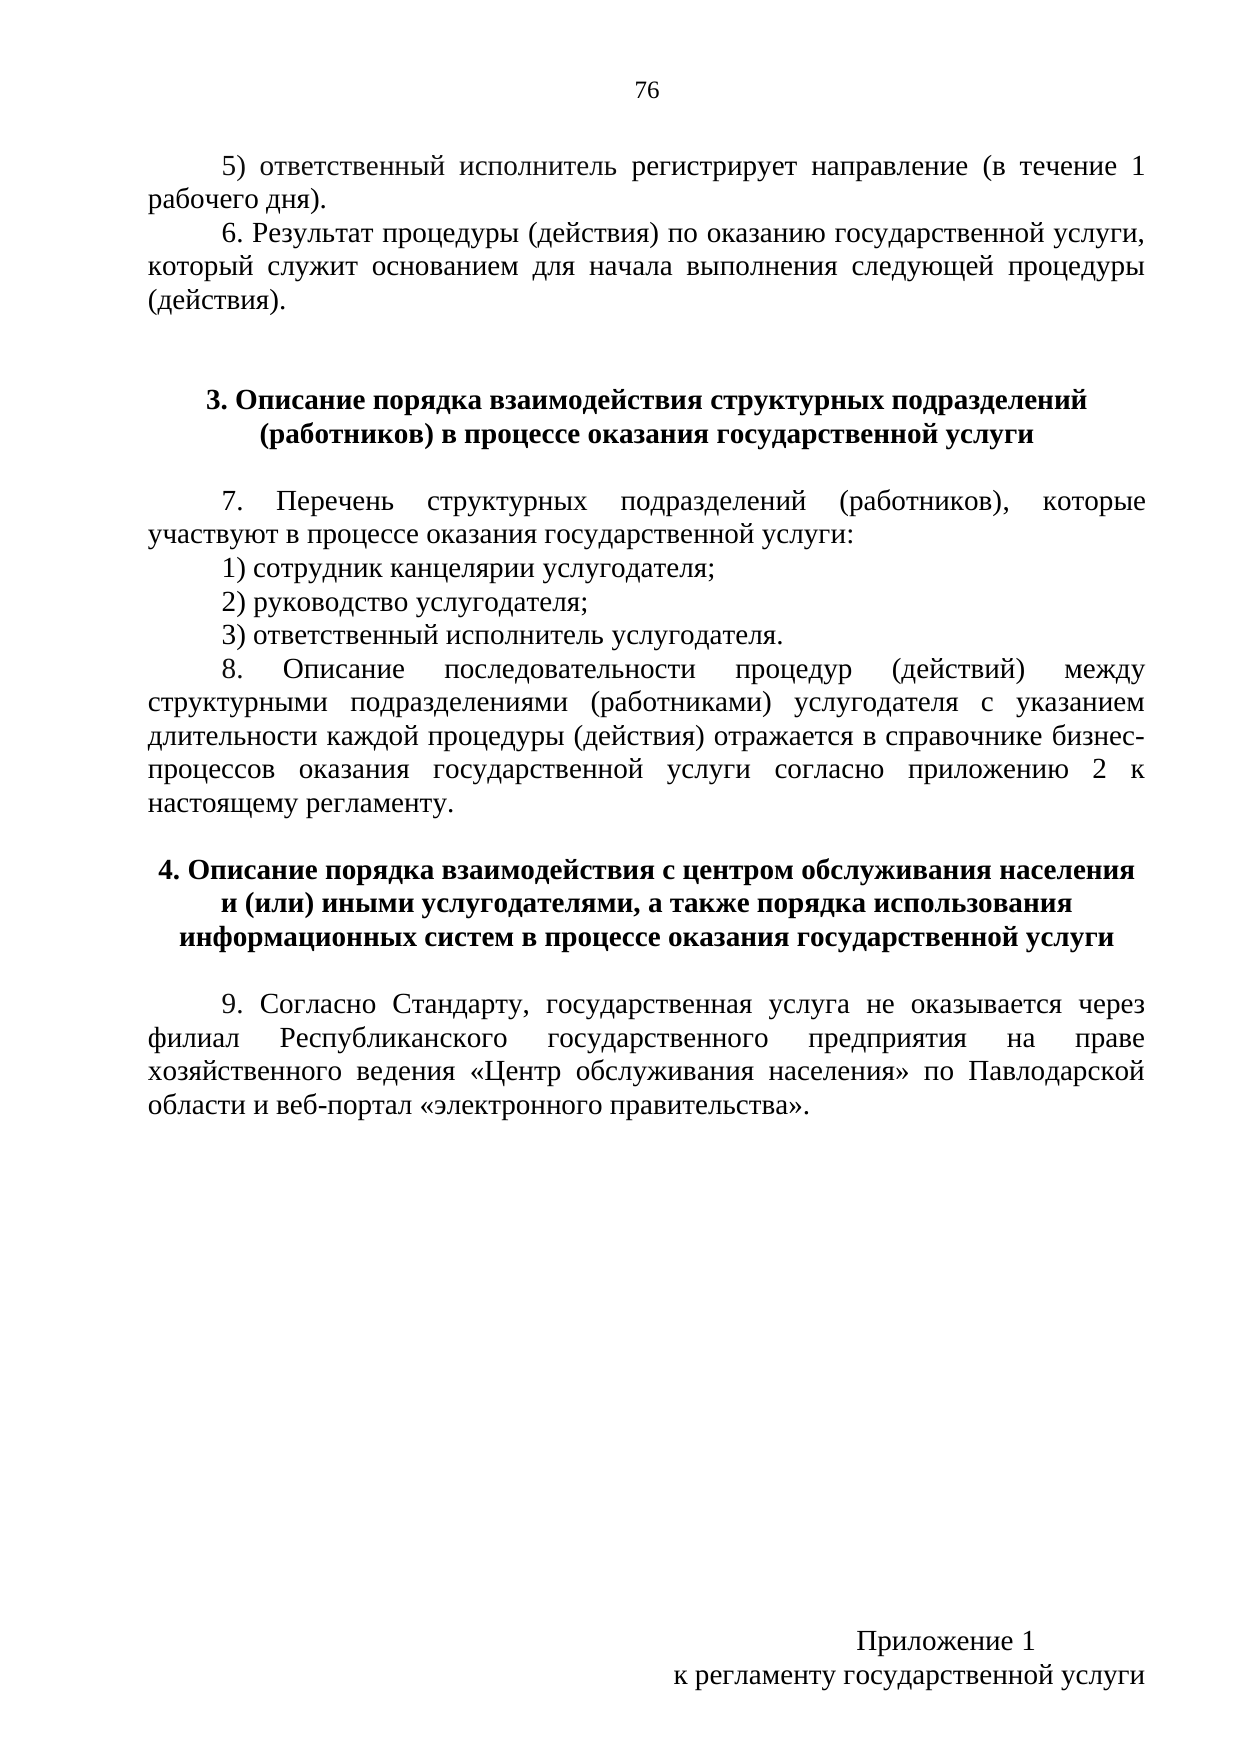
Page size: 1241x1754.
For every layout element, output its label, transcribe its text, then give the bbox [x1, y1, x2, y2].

text 7. Перечень структурных подразделений (работников), которые участвуют в процессе оказания государственной услуги: [148, 483, 1146, 550]
text 4. Описание порядка взаимодействия с центром обслуживания населения и (или) иными услугодателями, а также порядка использования информационных систем в процессе оказания государственной услуги [148, 852, 1146, 953]
text 2) руководство услугодателя; [148, 584, 1146, 617]
text 3) ответственный исполнитель услугодателя. [148, 617, 1146, 651]
text 6. Результат процедуры (действия) по оказанию государственной услуги, который служит основанием для начала выполнения следующей процедуры (действия). [148, 215, 1146, 315]
text к регламенту государственной услуги [148, 1657, 1146, 1691]
text 3. Описание порядка взаимодействия структурных подразделений (работников) в процессе оказания государственной услуги [148, 382, 1146, 449]
text 5) ответственный исполнитель регистрирует направление (в течение 1 рабочего дня). [148, 148, 1146, 215]
text 1) сотрудник канцелярии услугодателя; [148, 550, 1146, 584]
text 9. Согласно Стандарту, государственная услуга не оказывается через филиал Республиканского государственного предприятия на праве хозяйственного ведения «Центр обслуживания населения» по Павлодарской области и веб-портал «электронного правительства». [148, 986, 1146, 1120]
text 8. Описание последовательности процедур (действий) между структурными подразделениями (работниками) услугодателя с указанием длительности каждой процедуры (действия) отражается в справочнике бизнес-процессов оказания государственной услуги согласно приложению 2 к настоящему регламенту. [148, 651, 1146, 818]
text Приложение 1 [148, 1623, 1146, 1657]
